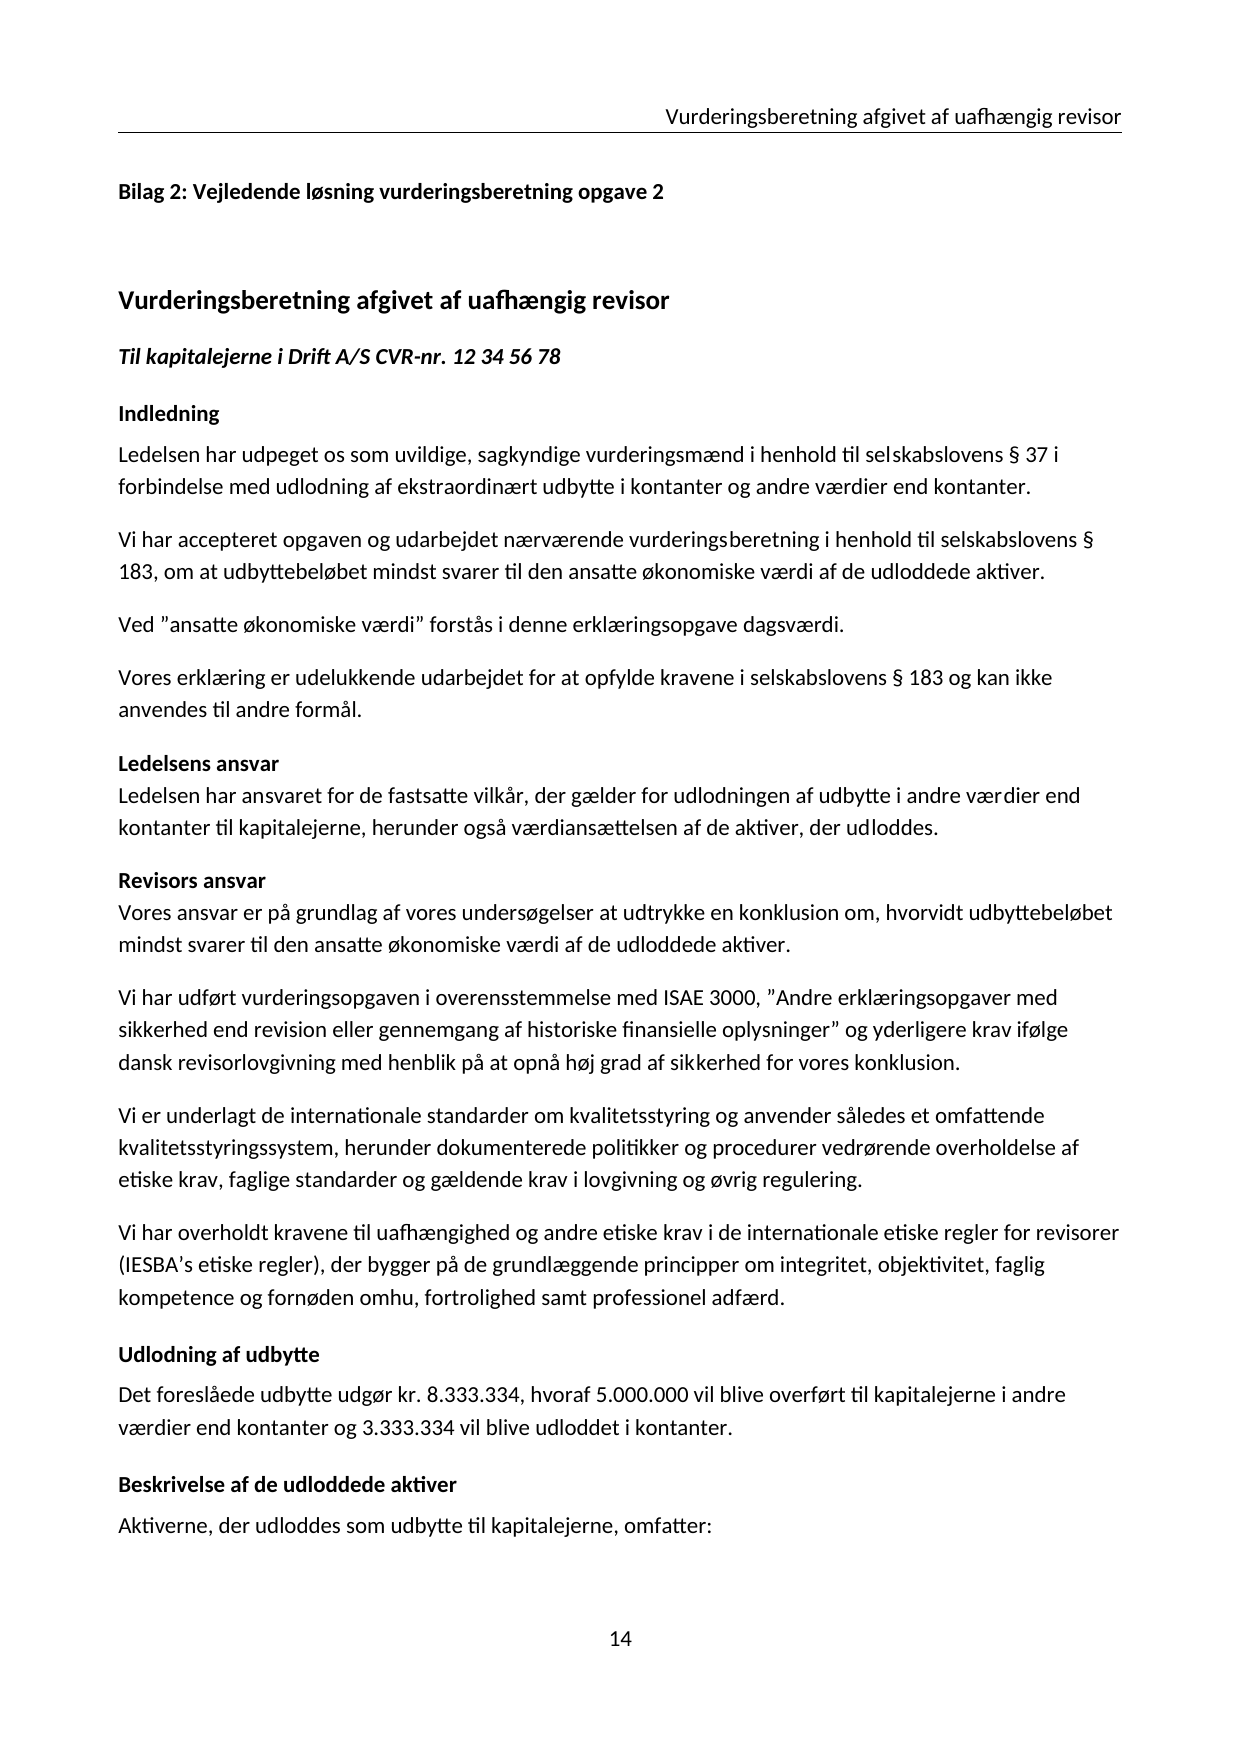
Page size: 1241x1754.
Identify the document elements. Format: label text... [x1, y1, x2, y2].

text Ledelsen har udpeget os som uvildige, sagkyndige vurderingsmænd i henhold til selskabslovens § 37 i forbindelse med udlodning af ekstraordinært udbytte i kontanter og andre værdier end kontanter. [118, 440, 1122, 500]
text Vi er underlagt de internationale standarder om kvalitetsstyring og anvender således et omfattende kvalitetsstyringssystem, herunder dokumenterede politikker og procedurer vedrørende overholdelse af etiske krav, faglige standarder og gældende krav i lovgivning og øvrig regulering. [118, 1101, 1122, 1193]
text Til kapitalejerne i Drift A/S CVR-nr. 12 34 56 78 [118, 342, 1122, 370]
text Vi har udført vurderingsopgaven i overensstemmelse med ISAE 3000, ”Andre erklæringsopgaver med sikkerhed end revision eller gennemgang af historiske finansielle oplysninger” og yderligere krav ifølge dansk revisorlovgivning med henblik på at opnå høj grad af sikkerhed for vores konklusion. [118, 983, 1122, 1076]
text Ved ”ansatte økonomiske værdi” forstås i denne erklæringsopgave dagsværdi. [118, 610, 1122, 638]
text Vurderingsberetning afgivet af uafhængig revisor [118, 283, 1122, 316]
text Vores erklæring er udelukkende udarbejdet for at opfylde kravene i selskabslovens § 183 og kan ikke anvendes til andre formål. [118, 663, 1122, 724]
subtitle Indledning [118, 395, 1122, 427]
text Det foreslåede udbytte udgør kr. 8.333.334, hvoraf 5.000.000 vil blive overført til kapitalejerne i andre værdier end kontanter og 3.333.334 vil blive udloddet i kontanter. [118, 1381, 1122, 1441]
text Aktiverne, der udloddes som udbytte til kapitalejerne, omfatter: [118, 1511, 1122, 1539]
subtitle Udlodning af udbytte [118, 1336, 1122, 1368]
text Ledelsens ansvar Ledelsen har ansvaret for de fastsatte vilkår, der gælder for udlodningen af udbytte i andre værdier end kontanter til kapitalejerne, herunder også værdiansættelsen af de aktiver, der udloddes. [118, 749, 1122, 841]
text Revisors ansvar Vores ansvar er på grundlag af vores undersøgelser at udtrykke en konklusion om, hvorvidt udbyttebeløbet mindst svarer til den ansatte økonomiske værdi af de udloddede aktiver. [118, 866, 1122, 958]
subtitle Beskrivelse af de udloddede aktiver [118, 1466, 1122, 1498]
text Bilag 2: Vejledende løsning vurderingsberetning opgave 2 [118, 177, 1122, 205]
text Vi har accepteret opgaven og udarbejdet nærværende vurderingsberetning i henhold til selskabslovens § 183, om at udbyttebeløbet mindst svarer til den ansatte økonomiske værdi af de udloddede aktiver. [118, 525, 1122, 585]
text Vi har overholdt kravene til uafhængighed og andre etiske krav i de internationale etiske regler for revisorer (IESBA’s etiske regler), der bygger på de grundlæggende principper om integritet, objektivitet, faglig kompetence og fornøden omhu, fortrolighed samt professionel adfærd. [118, 1218, 1122, 1311]
